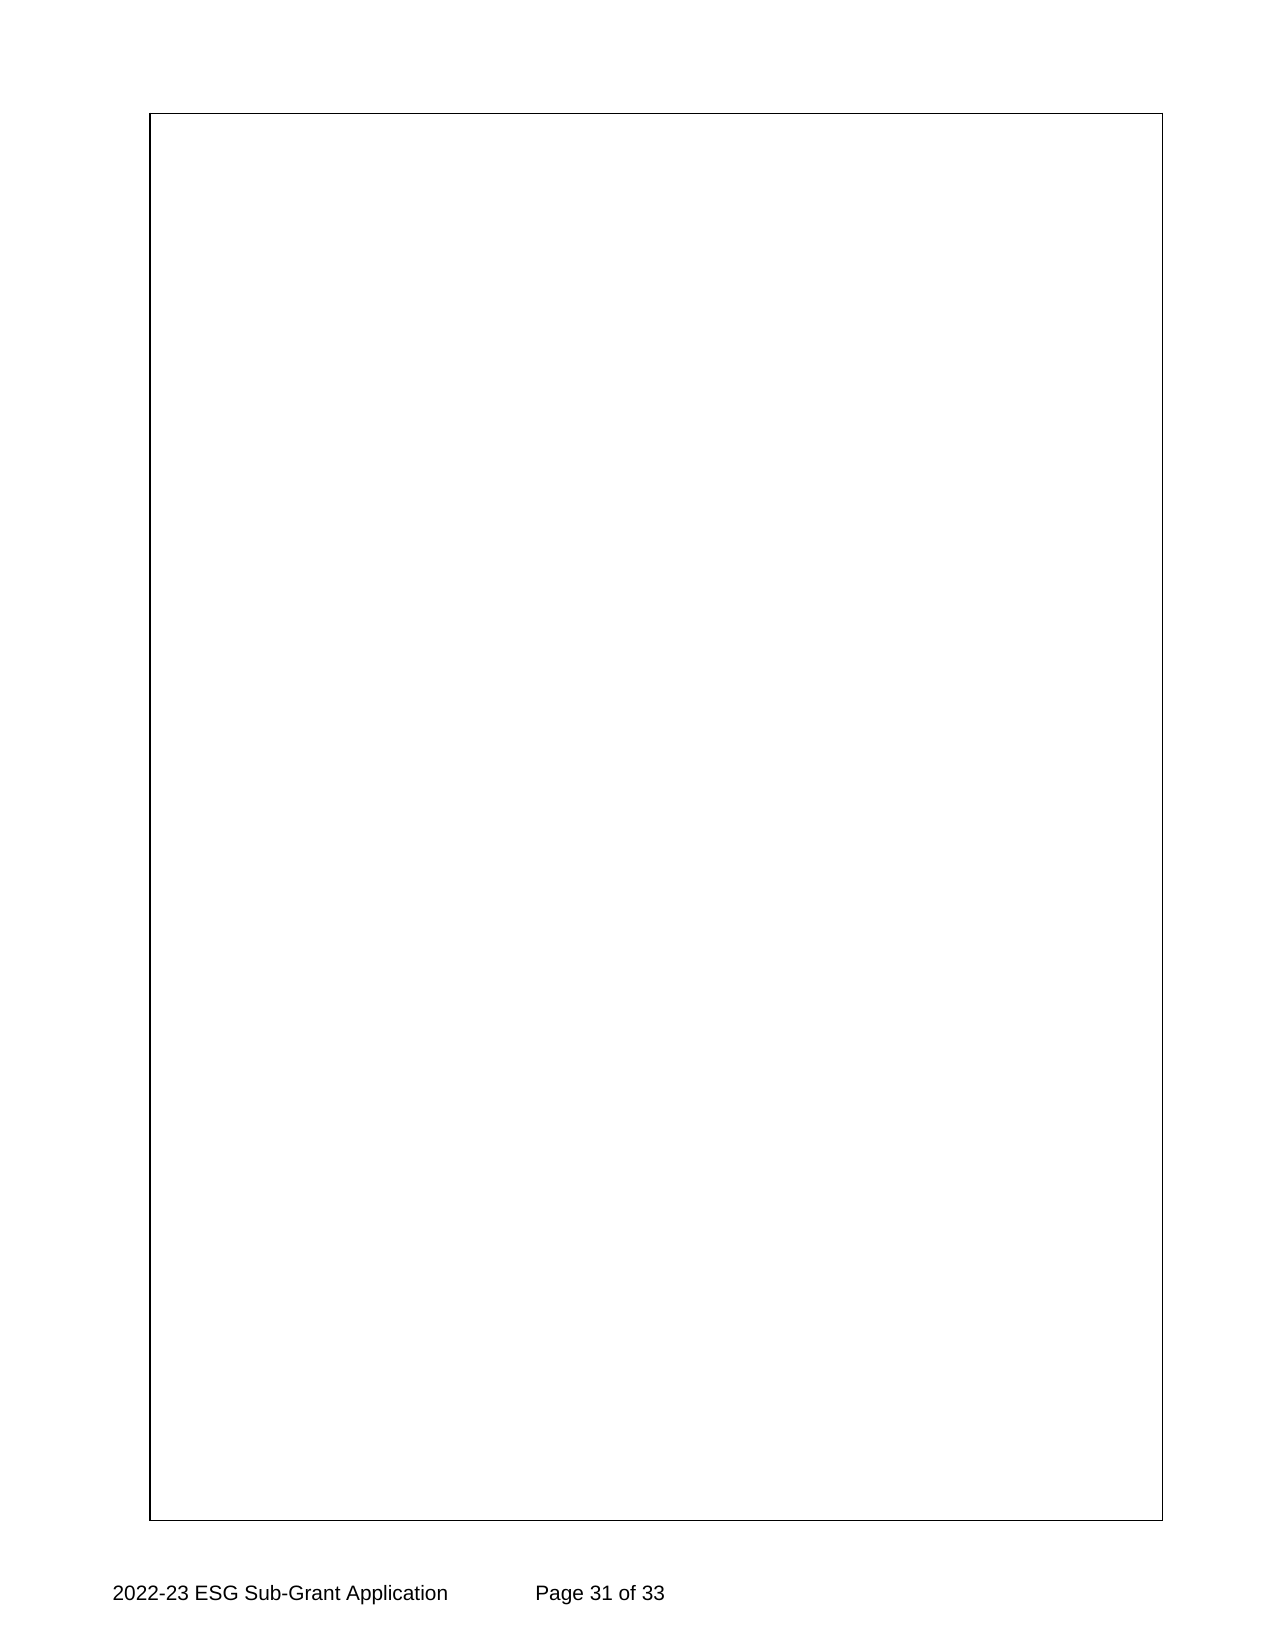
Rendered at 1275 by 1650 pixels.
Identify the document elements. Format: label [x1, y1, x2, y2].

table_cell [151, 114, 1162, 1520]
